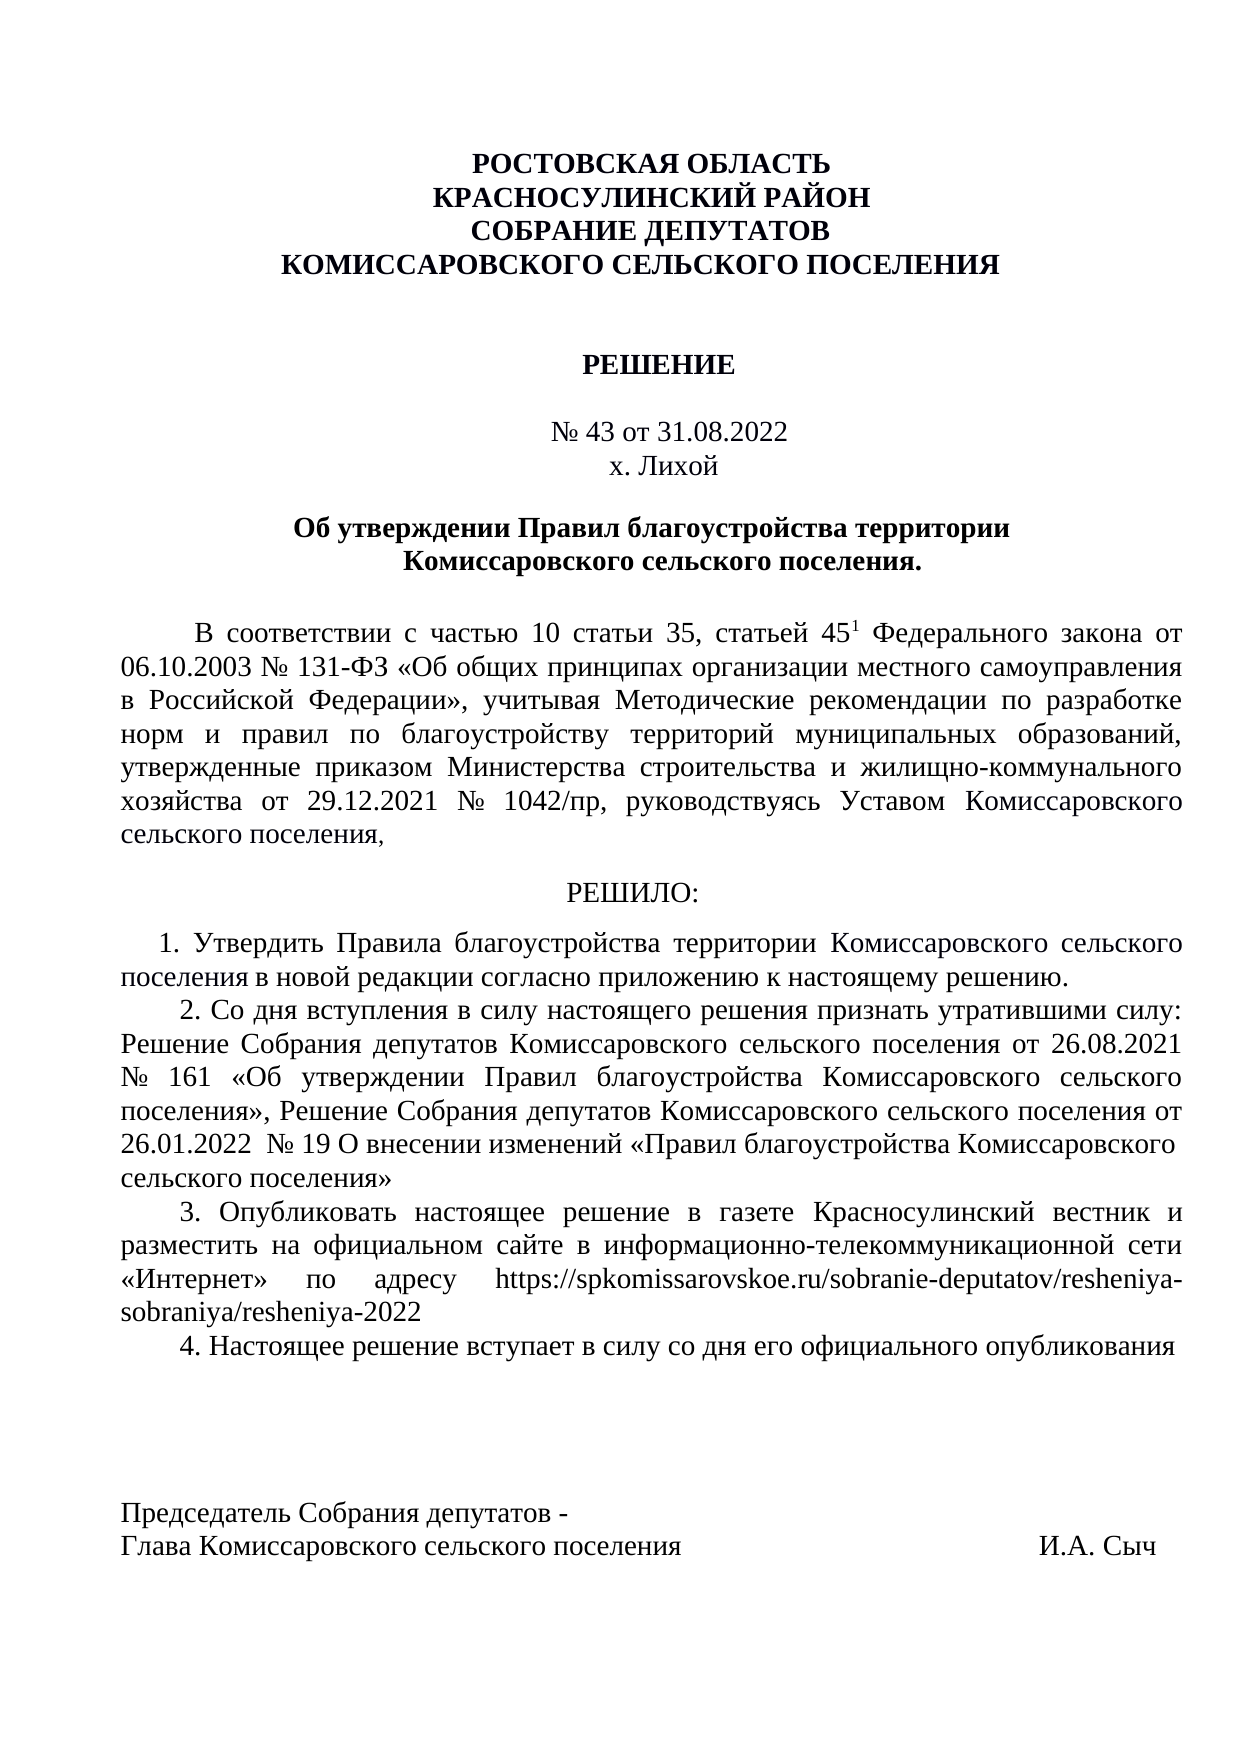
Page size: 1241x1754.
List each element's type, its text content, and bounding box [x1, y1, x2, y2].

text РЕШИЛО: [120, 875, 1183, 909]
text № 43 от 31.08.2022 [120, 414, 1183, 448]
text КОМИССАРОВСКОГО СЕЛЬСКОГО ПОСЕЛЕНИЯ [120, 247, 1183, 280]
text В соответствии с частью 10 статьи 35, статьей 451 Федерального закона от 06.10.2003 № 131-ФЗ «Об общих принципах организации местного самоуправления в Российской Федерации», учитывая Методические рекомендации по разработке норм и правил по благоустройству территорий муниципальных образований, утвержденные приказом Министерства строительства и жилищно-коммунального хозяйства от 29.12.2021 № 1042/пр, руководствуясь Уставом Комиссаровского сельского поселения, [120, 615, 1183, 850]
text Об утверждении Правил благоустройства территории [120, 510, 1183, 543]
text сельского поселения» [120, 1160, 1183, 1194]
text х. Лихой [120, 448, 1183, 482]
text СОБРАНИЕ ДЕПУТАТОВ [120, 213, 1183, 247]
text 4. Настоящее решение вступает в силу со дня его официального опубликования [120, 1328, 1183, 1361]
text КРАСНОСУЛИНСКИЙ РАЙОН [120, 180, 1183, 213]
text Председатель Собрания депутатов - [120, 1495, 1183, 1528]
text РЕШЕНИЕ [120, 347, 1183, 381]
text 1. Утвердить Правила благоустройства территории Комиссаровского сельского поселения в новой редакции согласно приложению к настоящему решению. [120, 925, 1183, 992]
text РОСТОВСКАЯ ОБЛАСТЬ [120, 146, 1183, 180]
text Комиссаровского сельского поселения. [120, 543, 1183, 577]
text 2. Со дня вступления в силу настоящего решения признать утратившими силу: Решение Собрания депутатов Комиссаровского сельского поселения от 26.08.2021 № 161 «Об утверждении Правил благоустройства Комиссаровского сельского поселения», Решение Собрания депутатов Комиссаровского сельского поселения от 26.01.2022 № 19 О внесении изменений «Правил благоустройства Комиссаровского [120, 992, 1183, 1160]
text Глава Комиссаровского сельского поселения И.А. Сыч [120, 1528, 1183, 1562]
text 3. Опубликовать настоящее решение в газете Красносулинский вестник и разместить на официальном сайте в информационно-телекоммуникационной сети «Интернет» по адресу https://spkomissarovskoe.ru/sobranie-deputatov/resheniya-sobraniya/resheniya-2022 [120, 1194, 1183, 1328]
